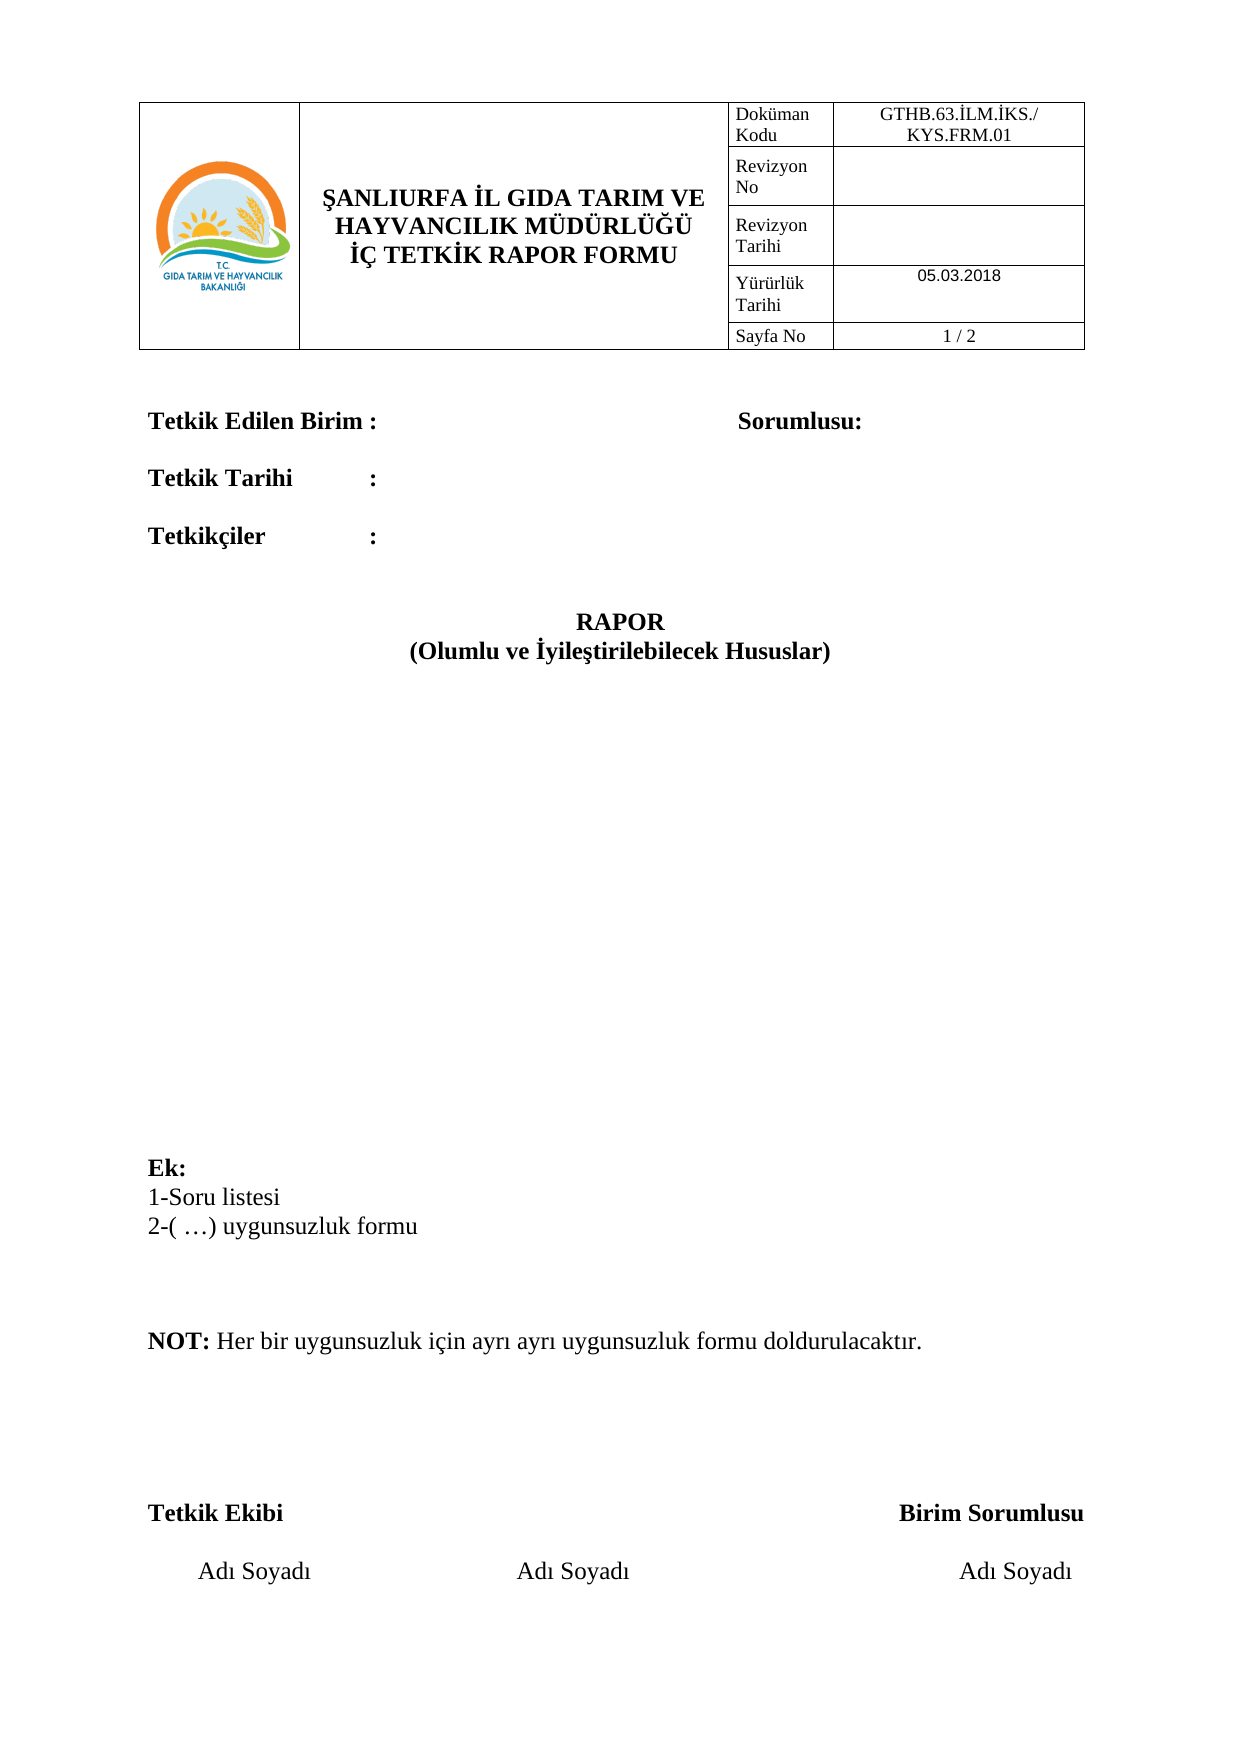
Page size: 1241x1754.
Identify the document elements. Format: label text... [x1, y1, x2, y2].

text RAPOR [148, 607, 1093, 636]
text Tetkik Ekibi Birim Sorumlusu [148, 1498, 1093, 1527]
text Tetkikçiler : [148, 521, 1093, 549]
text Tetkik Edilen Birim : Sorumlusu: [148, 406, 1093, 434]
text 2-( …) uygunsuzluk formu [148, 1211, 1093, 1239]
text NOT: Her bir uygunsuzluk için ayrı ayrı uygunsuzluk formu doldurulacaktır. [148, 1326, 1093, 1354]
text Tetkik Tarihi : [148, 463, 1093, 492]
text Ek: [148, 1153, 1093, 1182]
text 1-Soru listesi [148, 1182, 1093, 1211]
text (Olumlu ve İyileştirilebilecek Hususlar) [148, 636, 1093, 664]
picture [147, 146, 299, 306]
text Adı Soyadı Adı Soyadı Adı Soyadı [148, 1556, 1093, 1584]
